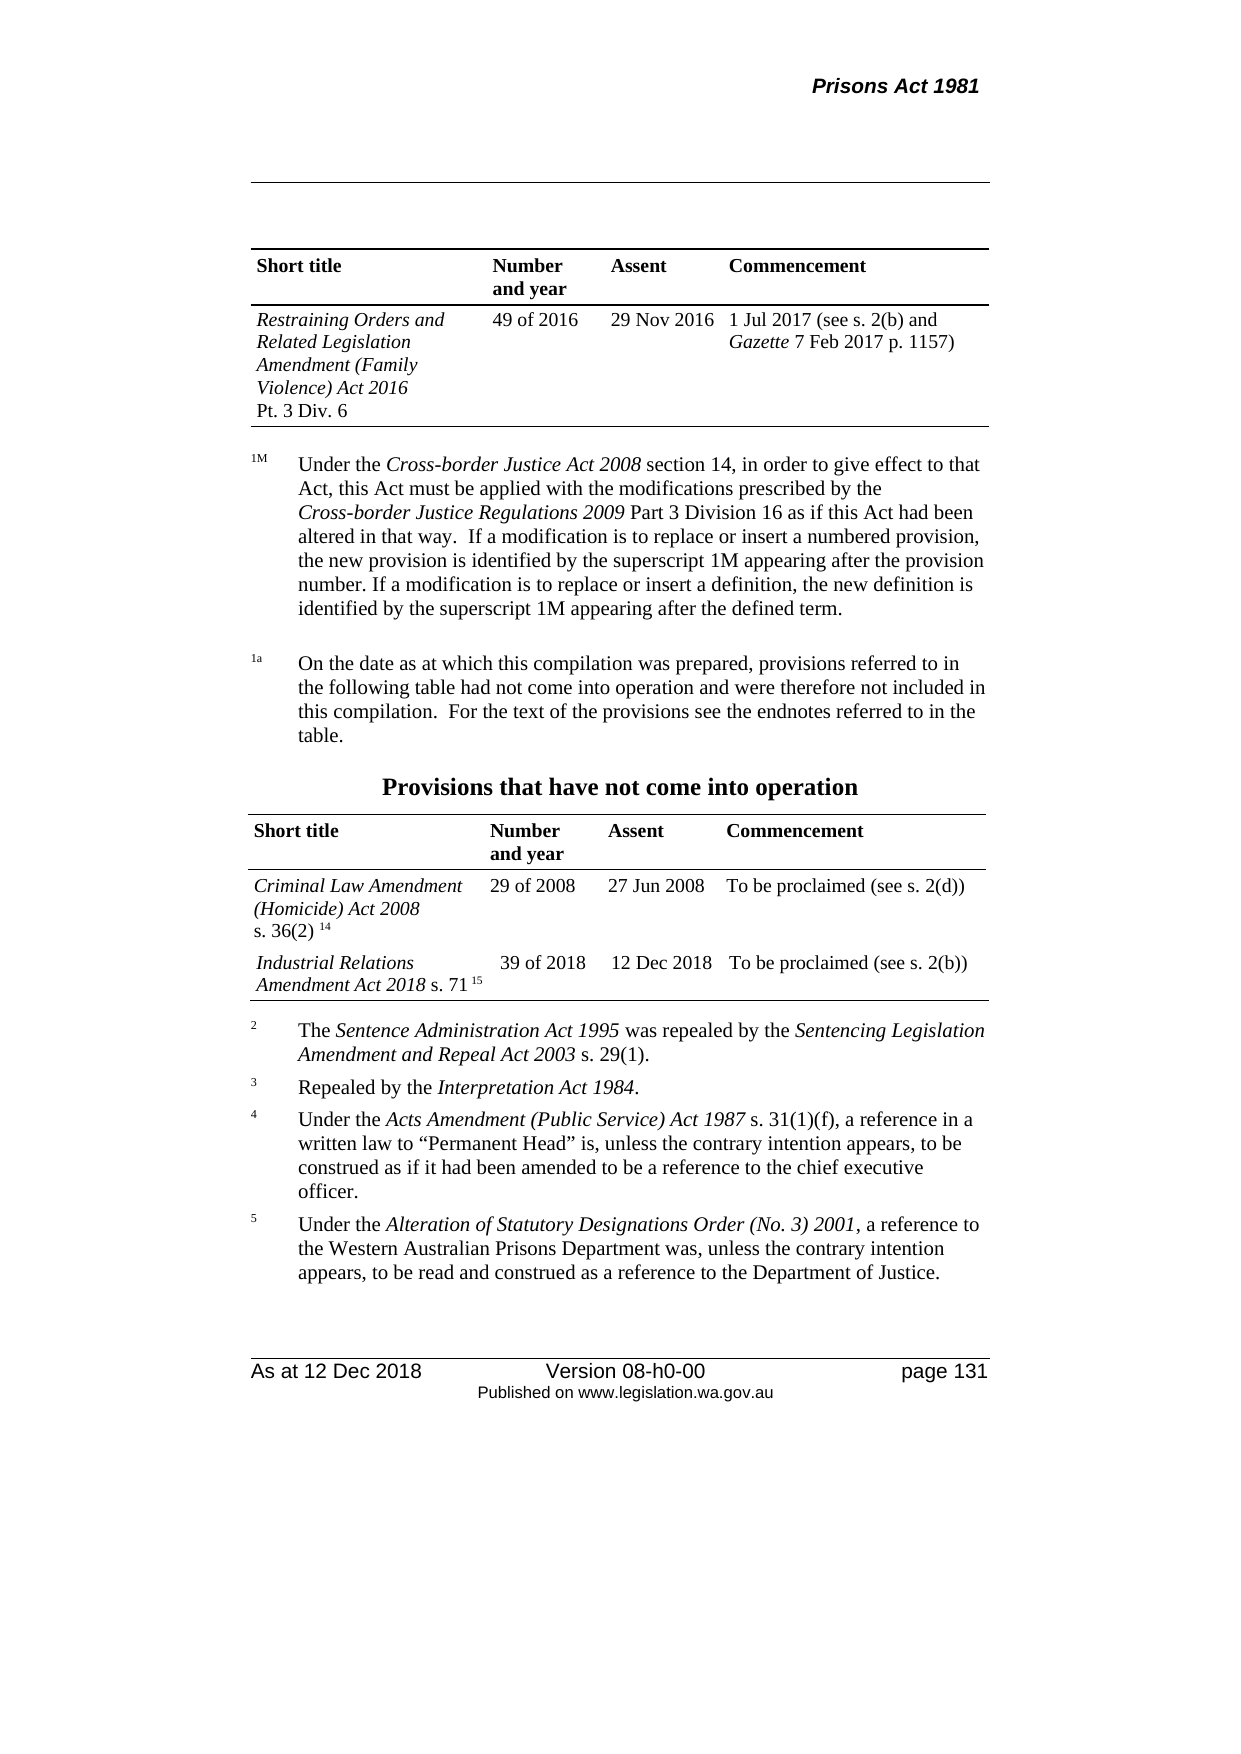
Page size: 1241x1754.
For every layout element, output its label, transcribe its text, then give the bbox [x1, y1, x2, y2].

table_cell Industrial Relations Amendment Act 2018 s. 71 15 [250, 946, 494, 1000]
text 2 The Sentence Administration Act 1995 was repealed by the Sentencing Legislation Amendment and Repeal Act 2003 s. 29(1). [251, 1018, 990, 1066]
table_cell 29 of 2008 [484, 870, 602, 946]
table_header Short title [251, 250, 487, 303]
text 5 Under the Alteration of Statutory Designations Order (No. 3) 2001, a reference to the Western Australian Prisons Department was, unless the contrary intention appears, to be read and construed as a reference to the Department of Justice. [251, 1212, 990, 1284]
table_cell Restraining Orders and Related Legislation Amendment (Family Violence) Act 2016 Pt. 3 Div. 6 [251, 306, 487, 426]
table_cell To be proclaimed (see s. 2(b)) [723, 946, 988, 1000]
table_header Short title [248, 815, 484, 869]
subtitle Provisions that have not come into operation [251, 772, 990, 801]
table_header Assent [602, 815, 720, 869]
table_cell 49 of 2016 [487, 306, 605, 426]
table_cell 27 Jun 2008 [602, 870, 720, 946]
table_header Number and year [487, 250, 605, 303]
text 1a On the date as at which this compilation was prepared, provisions referred to in the following table had not come into operation and were therefore not included in this compilation. For the text of the provisions see the endnotes referred to in the table. [251, 651, 990, 747]
table_cell 1 Jul 2017 (see s. 2(b) and Gazette 7 Feb 2017 p. 1157) [723, 306, 989, 426]
text 3 Repealed by the Interpretation Act 1984. [251, 1074, 990, 1099]
table_header Assent [605, 250, 723, 303]
table_cell 12 Dec 2018 [605, 946, 723, 1000]
table_header Commencement [723, 250, 989, 303]
table_cell 29 Nov 2016 [605, 306, 723, 426]
table_cell 39 of 2018 [494, 946, 605, 1000]
text 4 Under the Acts Amendment (Public Service) Act 1987 s. 31(1)(f), a reference in a written law to “Permanent Head” is, unless the contrary intention appears, to be construed as if it had been amended to be a reference to the chief executive officer. [251, 1107, 990, 1203]
table_header Commencement [720, 815, 986, 869]
table_header Number and year [484, 815, 602, 869]
table_cell Criminal Law Amendment (Homicide) Act 2008 s. 36(2) 14 [248, 870, 484, 946]
table_cell To be proclaimed (see s. 2(d)) [720, 870, 986, 946]
text 1M Under the Cross-border Justice Act 2008 section 14, in order to give effect to that Act, this Act must be applied with the modifications prescribed by the Cross-border Justice Regulations 2009 Part 3 Division 16 as if this Act had been altered in that way. If a modification is to replace or insert a numbered provision, the new provision is identified by the superscript 1M appearing after the provision number. If a modification is to replace or insert a definition, the new definition is identified by the superscript 1M appearing after the defined term. [251, 451, 990, 620]
